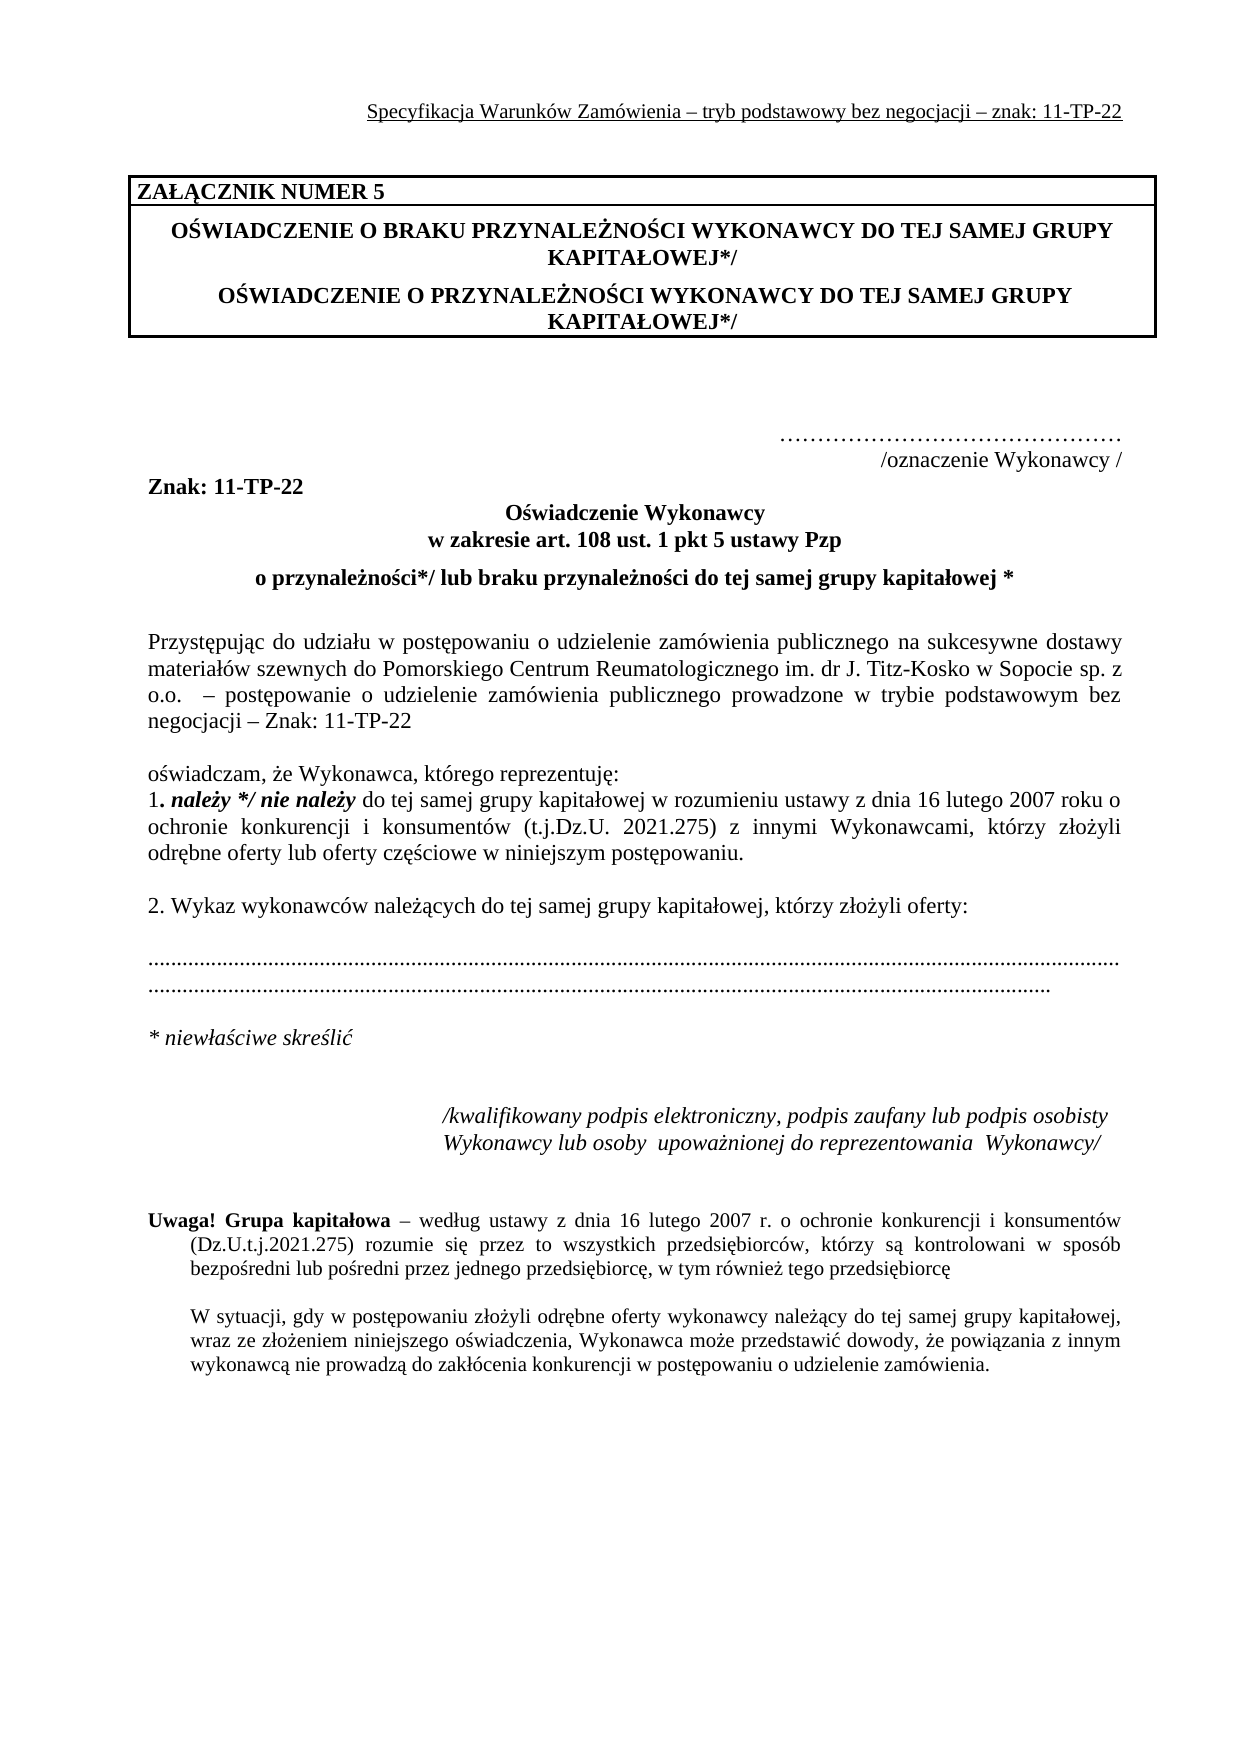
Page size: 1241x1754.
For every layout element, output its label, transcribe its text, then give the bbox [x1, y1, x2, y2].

text Znak: 11-TP-22 [148, 473, 1122, 499]
text /oznaczenie Wykonawcy / [148, 447, 1122, 473]
text * niewłaściwe skreślić [148, 1023, 1122, 1050]
text Uwaga! Grupa kapitałowa – według ustawy z dnia 16 lutego 2007 r. o ochronie konkurencji i konsumentów (Dz.U.t.j.2021.275) rozumie się przez to wszystkich przedsiębiorców, którzy są kontrolowani w sposób bezpośredni lub pośredni przez jednego przedsiębiorcę, w tym również tego przedsiębiorcę [148, 1208, 1122, 1280]
text ……………………………………… [148, 420, 1122, 447]
text W sytuacji, gdy w postępowaniu złożyli odrębne oferty wykonawcy należący do tej samej grupy kapitałowej, wraz ze złożeniem niniejszego oświadczenia, Wykonawca może przedstawić dowody, że powiązania z innym wykonawcą nie prowadzą do zakłócenia konkurencji w postępowaniu o udzielenie zamówienia. [190, 1304, 1122, 1376]
text oświadczam, że Wykonawca, którego reprezentuję: [148, 760, 1122, 786]
text Oświadczenie Wykonawcy [148, 499, 1122, 526]
table_header ZAŁĄCZNIK NUMER 5 [131, 178, 1154, 204]
text ........................................................................................................................................................................................................................................................................................................................................ [148, 944, 1122, 997]
table_cell OŚWIADCZENIE O BRAKU PRZYNALEŻNOŚCI WYKONAWCY DO TEJ SAMEJ GRUPY KAPITAŁOWEJ*/ OŚWIADCZENIE O PRZYNALEŻNOŚCI WYKONAWCY DO TEJ SAMEJ GRUPY KAPITAŁOWEJ*/ [131, 206, 1154, 335]
text 2. Wykaz wykonawców należących do tej samej grupy kapitałowej, którzy złożyli oferty: [148, 892, 1122, 918]
text Przystępując do udziału w postępowaniu o udzielenie zamówienia publicznego na sukcesywne dostawy materiałów szewnych do Pomorskiego Centrum Reumatologicznego im. dr J. Titz-Kosko w Sopocie sp. z o.o. – postępowanie o udzielenie zamówienia publicznego prowadzone w trybie podstawowym bez negocjacji – Znak: 11-TP-22 [148, 628, 1122, 734]
text o przynależności*/ lub braku przynależności do tej samej grupy kapitałowej * [148, 564, 1122, 590]
text /kwalifikowany podpis elektroniczny, podpis zaufany lub podpis osobisty Wykonawcy lub osoby upoważnionej do reprezentowania Wykonawcy/ [443, 1103, 1122, 1155]
text w zakresie art. 108 ust. 1 pkt 5 ustawy Pzp [148, 526, 1122, 552]
text 1. należy */ nie należy do tej samej grupy kapitałowej w rozumieniu ustawy z dnia 16 lutego 2007 roku o ochronie konkurencji i konsumentów (t.j.Dz.U. 2021.275) z innymi Wykonawcami, którzy złożyli odrębne oferty lub oferty częściowe w niniejszym postępowaniu. [148, 786, 1122, 865]
